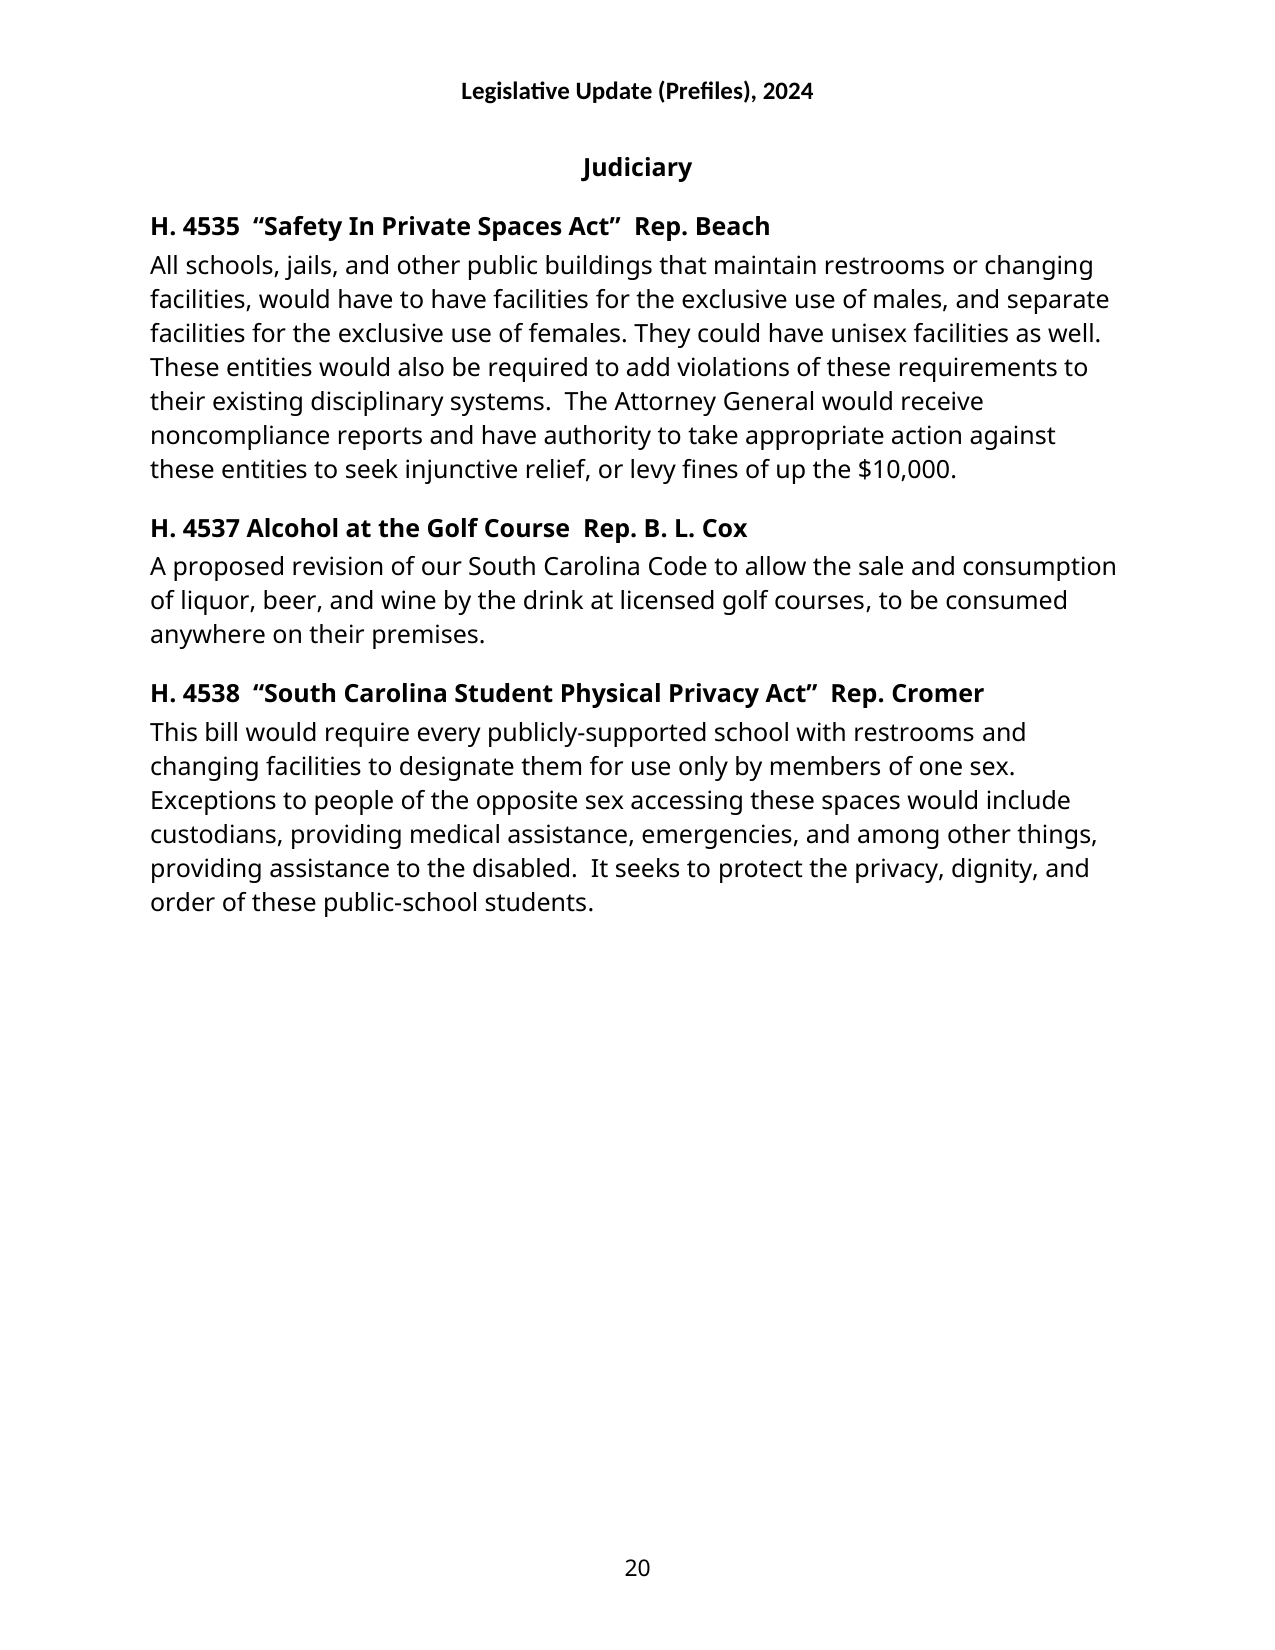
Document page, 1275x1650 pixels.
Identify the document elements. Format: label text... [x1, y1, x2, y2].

subtitle Judiciary [150, 150, 1125, 184]
text All schools, jails, and other public buildings that maintain restrooms or changing facilities, would have to have facilities for the exclusive use of males, and separate facilities for the exclusive use of females. They could have unisex facilities as well. These entities would also be required to add violations of these requirements to their existing disciplinary systems. The Attorney General would receive noncompliance reports and have authority to take appropriate action against these entities to seek injunctive relief, or levy fines of up the $10,000. [150, 247, 1125, 486]
subtitle H. 4535 “Safety In Private Spaces Act” Rep. Beach [150, 209, 1125, 243]
text This bill would require every publicly-supported school with restrooms and changing facilities to designate them for use only by members of one sex. Exceptions to people of the opposite sex accessing these spaces would include custodians, providing medical assistance, emergencies, and among other things, providing assistance to the disabled. It seeks to protect the privacy, dignity, and order of these public-school students. [150, 714, 1125, 919]
subtitle H. 4537 Alcohol at the Golf Course Rep. B. L. Cox [150, 511, 1125, 545]
subtitle H. 4538 “South Carolina Student Physical Privacy Act” Rep. Cromer [150, 676, 1125, 710]
text A proposed revision of our South Carolina Code to allow the sale and consumption of liquor, beer, and wine by the drink at licensed golf courses, to be consumed anywhere on their premises. [150, 549, 1125, 651]
